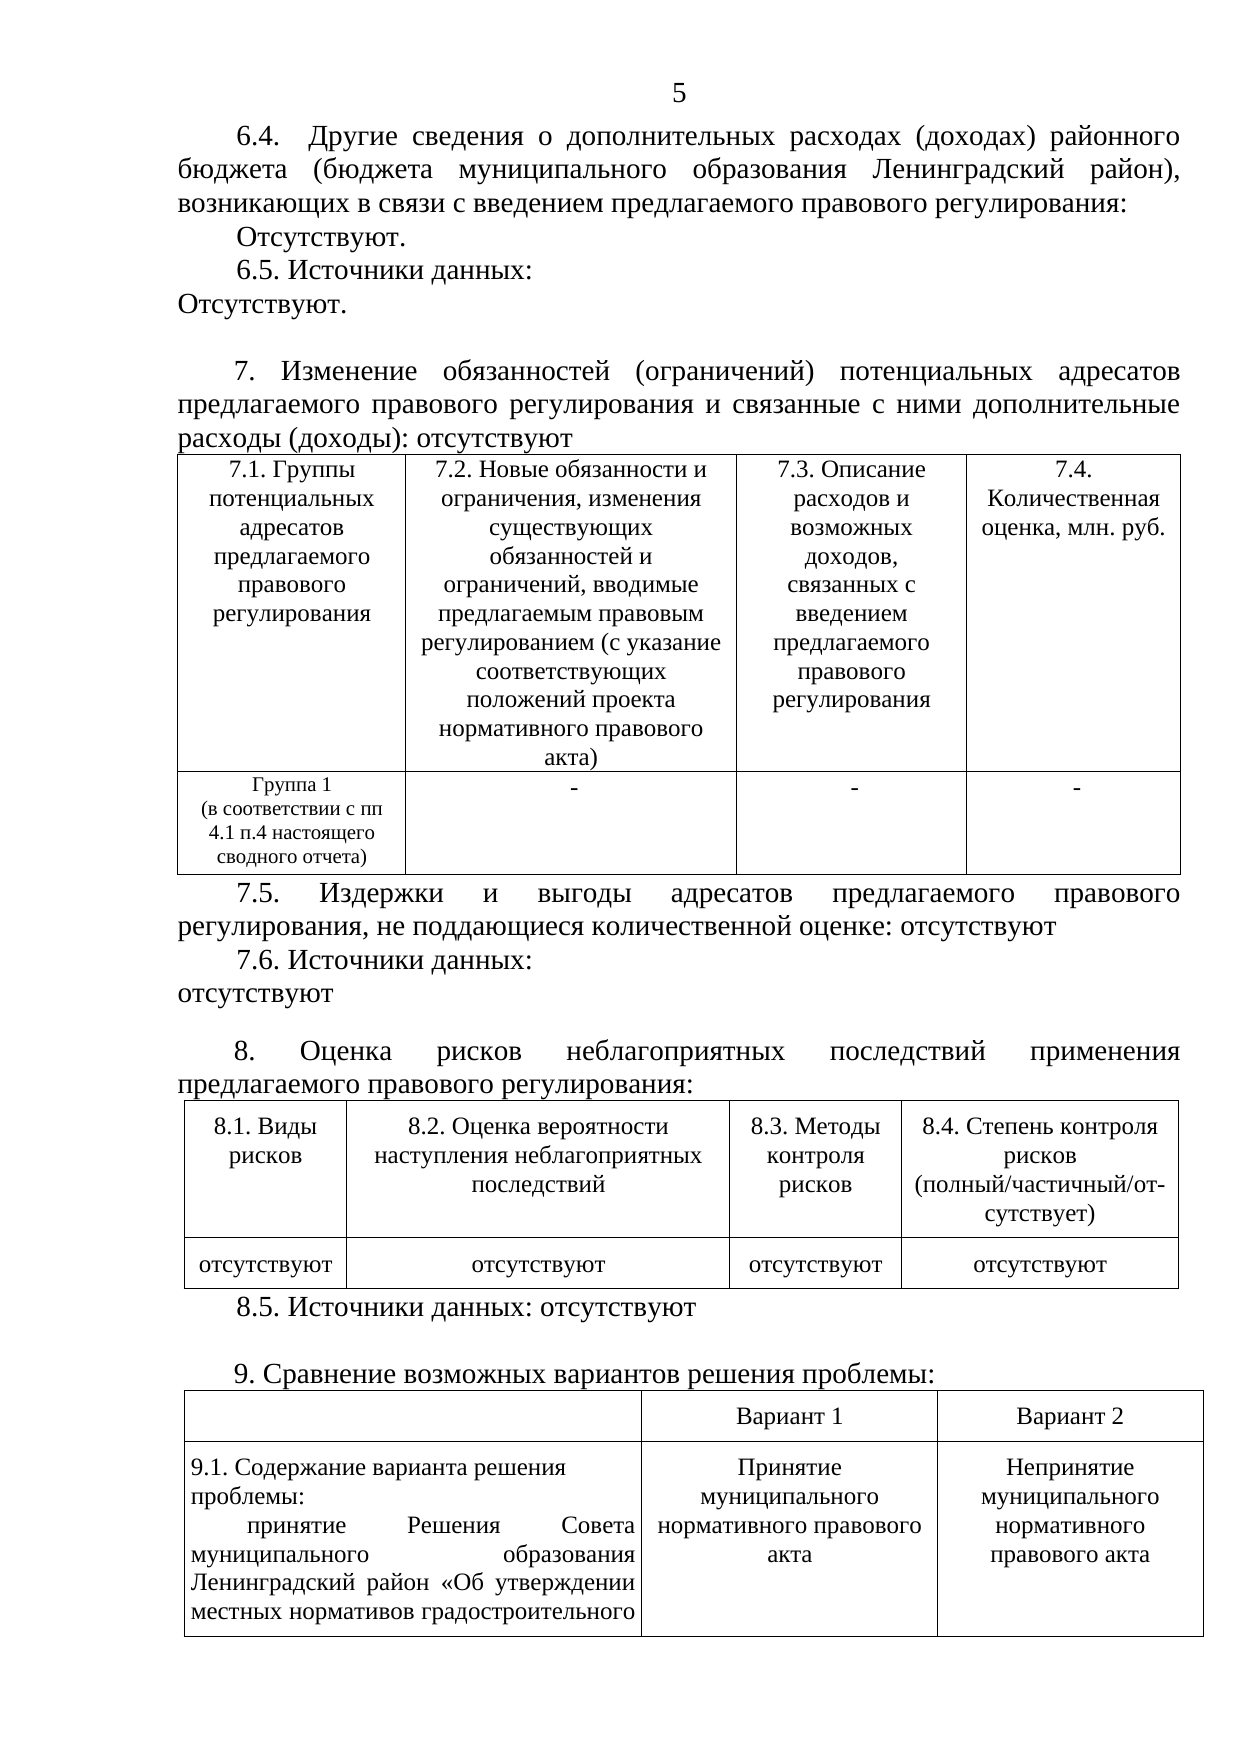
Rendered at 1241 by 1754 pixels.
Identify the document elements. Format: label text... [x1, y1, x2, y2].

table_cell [185, 1442, 641, 1636]
table_header Вариант 1 [642, 1391, 937, 1441]
table_cell отсутствуют [730, 1238, 901, 1288]
table_header 7.1. Группы потенциальных адресатов предлагаемого правового регулирования [178, 455, 405, 771]
text Отсутствуют. [177, 219, 1181, 252]
table_cell Группа 1 (в соответствии с пп 4.1 п.4 настоящего сводного отчета) [178, 772, 405, 874]
table_header 8.2. Оценка вероятности наступления неблагоприятных последствий [347, 1101, 729, 1237]
table_cell - [737, 772, 966, 874]
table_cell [642, 1442, 937, 1636]
text отсутствуют [177, 975, 1181, 1009]
text 7. Изменение обязанностей (ограничений) потенциальных адресатов предлагаемого правового регулирования и связанные с ними дополнительные расходы (доходы): отсутствуют [177, 353, 1181, 453]
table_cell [938, 1442, 1203, 1636]
text 7.5. Издержки и выгоды адресатов предлагаемого правового регулирования, не поддающиеся количественной оценке: отсутствуют [177, 875, 1181, 942]
table_cell отсутствуют [185, 1238, 346, 1288]
table_cell отсутствуют [347, 1238, 729, 1288]
table_header 8.3. Методы контроля рисков [730, 1101, 901, 1237]
text 7.6. Источники данных: [177, 942, 1181, 975]
text 9. Сравнение возможных вариантов решения проблемы: [177, 1356, 1181, 1390]
table_cell - [406, 772, 736, 874]
table_header 8.4. Степень контроля рисков (полный/частичный/от-сутствует) [902, 1101, 1178, 1237]
text 6.5. Источники данных: [177, 252, 1181, 286]
table_header 8.1. Виды рисков [185, 1101, 346, 1237]
table_cell отсутствуют [902, 1238, 1178, 1288]
table_header 7.2. Новые обязанности и ограничения, изменения существующих обязанностей и ограничений, вводимые предлагаемым правовым регулированием (с указание соответствующих положений проекта нормативного правового акта) [406, 455, 736, 771]
table_cell - [967, 772, 1180, 874]
text 8.5. Источники данных: отсутствуют [177, 1289, 1181, 1323]
table_header 7.3. Описание расходов и возможных доходов, связанных с введением предлагаемого правового регулирования [737, 455, 966, 771]
table_header 7.4. Количественная оценка, млн. руб. [967, 455, 1180, 771]
text 8. Оценка рисков неблагоприятных последствий применения предлагаемого правового регулирования: [177, 1033, 1181, 1100]
text Отсутствуют. [177, 286, 1181, 319]
text 6.4. Другие сведения о дополнительных расходах (доходах) районного бюджета (бюджета муниципального образования Ленинградский район), возникающих в связи с введением предлагаемого правового регулирования: [177, 118, 1181, 219]
table_header Вариант 2 [938, 1391, 1203, 1441]
table_header [185, 1391, 641, 1441]
